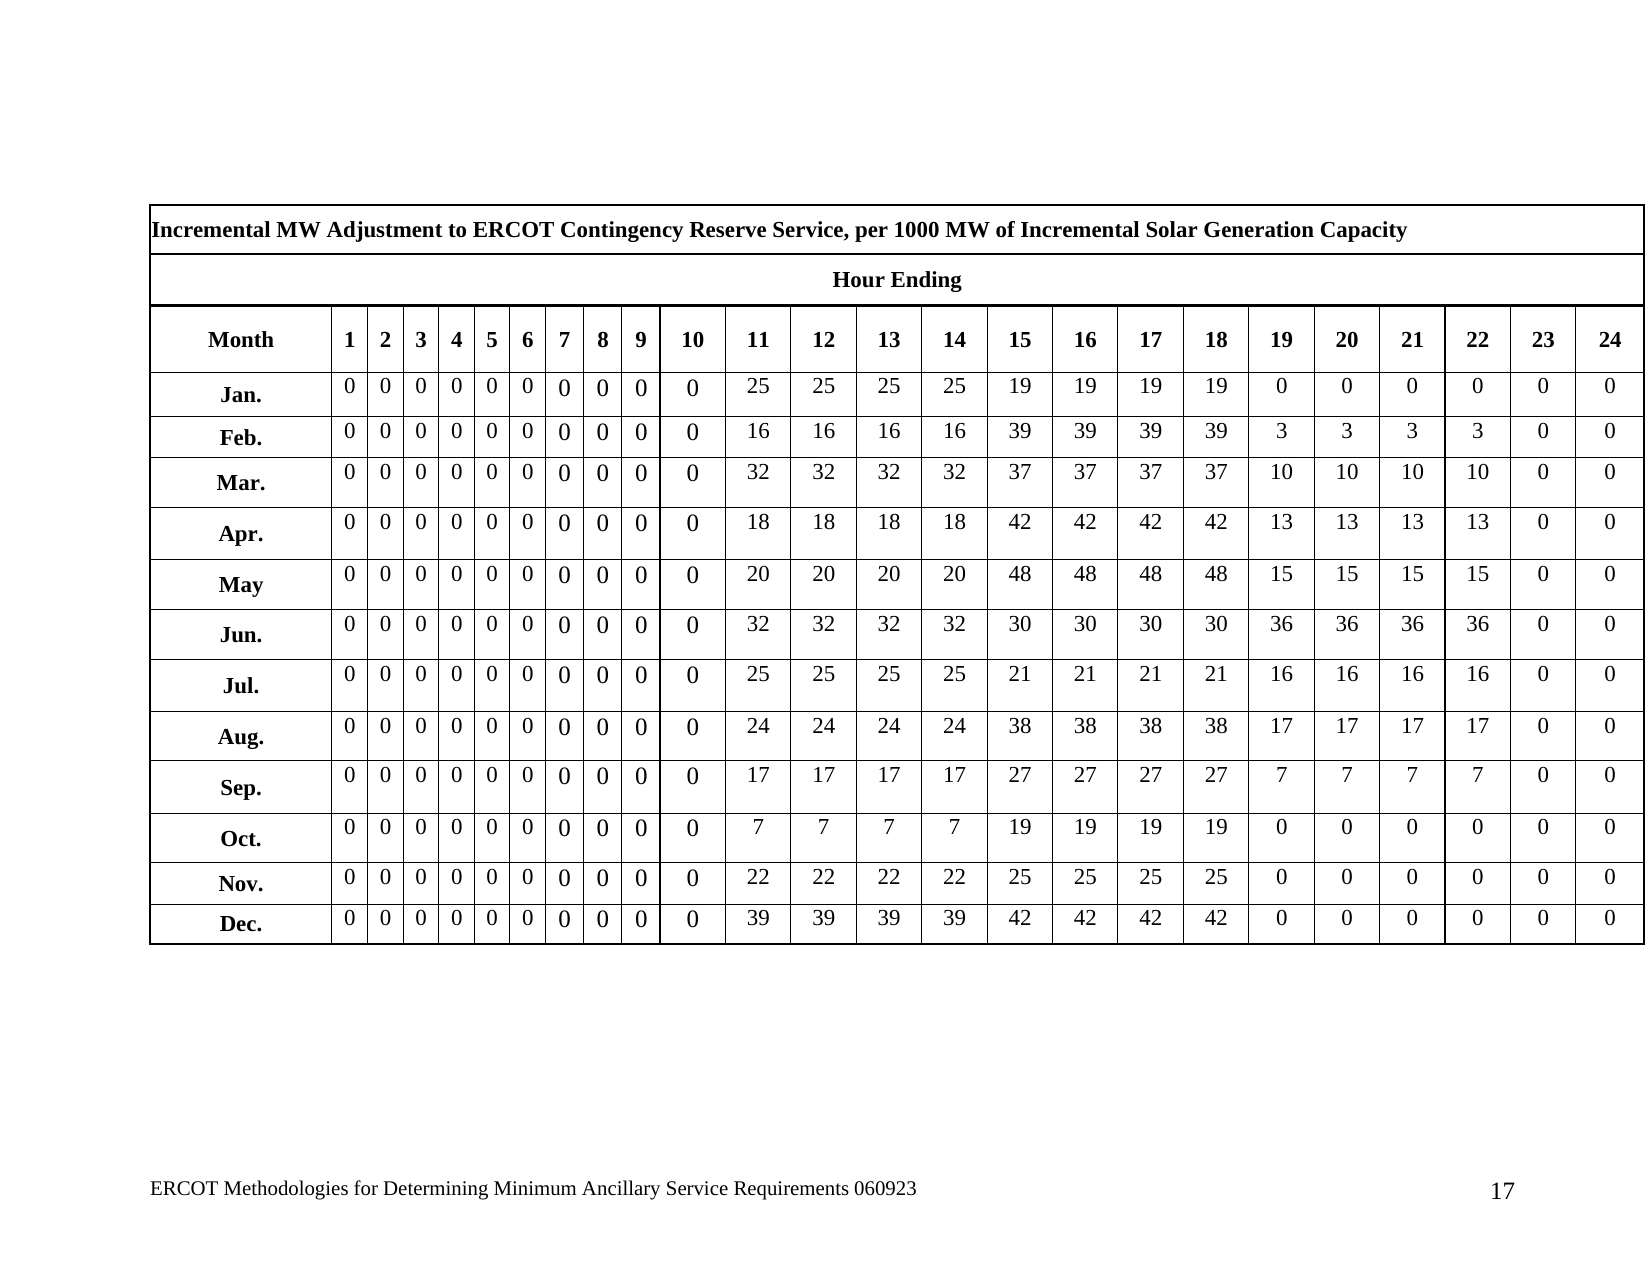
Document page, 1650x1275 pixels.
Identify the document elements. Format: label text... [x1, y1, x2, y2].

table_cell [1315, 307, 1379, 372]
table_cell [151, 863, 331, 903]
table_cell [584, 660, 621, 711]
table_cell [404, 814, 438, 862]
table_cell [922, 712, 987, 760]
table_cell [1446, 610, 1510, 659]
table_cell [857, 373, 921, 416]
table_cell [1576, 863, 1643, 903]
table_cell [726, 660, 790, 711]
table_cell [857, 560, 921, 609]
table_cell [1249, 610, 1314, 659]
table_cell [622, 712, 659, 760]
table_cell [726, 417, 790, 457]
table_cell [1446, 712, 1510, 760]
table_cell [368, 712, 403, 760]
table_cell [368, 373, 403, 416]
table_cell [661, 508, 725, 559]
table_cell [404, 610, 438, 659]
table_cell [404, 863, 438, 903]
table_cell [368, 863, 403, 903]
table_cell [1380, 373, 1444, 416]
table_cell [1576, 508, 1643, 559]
table_cell 4 [439, 307, 474, 372]
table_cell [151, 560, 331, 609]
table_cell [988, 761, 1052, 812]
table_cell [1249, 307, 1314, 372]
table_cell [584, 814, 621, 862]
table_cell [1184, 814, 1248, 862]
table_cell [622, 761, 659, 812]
table_header Incremental MW Adjustment to ERCOT Contingency Reserve Service, per 1000 MW of Incremental Solar Generation Capacity [151, 206, 1643, 253]
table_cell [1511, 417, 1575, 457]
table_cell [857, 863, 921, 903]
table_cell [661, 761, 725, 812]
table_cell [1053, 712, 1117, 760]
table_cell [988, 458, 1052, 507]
table_cell 10 [661, 307, 725, 372]
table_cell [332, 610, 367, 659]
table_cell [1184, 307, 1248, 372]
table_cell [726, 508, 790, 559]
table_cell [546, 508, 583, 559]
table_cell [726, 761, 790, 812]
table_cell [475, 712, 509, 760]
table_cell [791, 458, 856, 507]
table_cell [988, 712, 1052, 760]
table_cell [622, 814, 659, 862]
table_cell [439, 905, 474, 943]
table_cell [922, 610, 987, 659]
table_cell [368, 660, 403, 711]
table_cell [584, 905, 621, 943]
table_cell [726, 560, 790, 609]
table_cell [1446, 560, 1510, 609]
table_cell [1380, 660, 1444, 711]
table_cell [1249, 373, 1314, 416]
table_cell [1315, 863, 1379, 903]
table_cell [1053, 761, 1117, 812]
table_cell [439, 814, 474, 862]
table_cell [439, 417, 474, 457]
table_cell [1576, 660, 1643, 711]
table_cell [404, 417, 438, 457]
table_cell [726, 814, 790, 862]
table_cell 15 [988, 307, 1052, 372]
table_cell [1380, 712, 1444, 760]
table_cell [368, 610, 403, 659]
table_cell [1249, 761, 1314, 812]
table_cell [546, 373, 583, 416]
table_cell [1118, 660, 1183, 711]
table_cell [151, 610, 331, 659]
table_cell Hour Ending [151, 255, 1643, 303]
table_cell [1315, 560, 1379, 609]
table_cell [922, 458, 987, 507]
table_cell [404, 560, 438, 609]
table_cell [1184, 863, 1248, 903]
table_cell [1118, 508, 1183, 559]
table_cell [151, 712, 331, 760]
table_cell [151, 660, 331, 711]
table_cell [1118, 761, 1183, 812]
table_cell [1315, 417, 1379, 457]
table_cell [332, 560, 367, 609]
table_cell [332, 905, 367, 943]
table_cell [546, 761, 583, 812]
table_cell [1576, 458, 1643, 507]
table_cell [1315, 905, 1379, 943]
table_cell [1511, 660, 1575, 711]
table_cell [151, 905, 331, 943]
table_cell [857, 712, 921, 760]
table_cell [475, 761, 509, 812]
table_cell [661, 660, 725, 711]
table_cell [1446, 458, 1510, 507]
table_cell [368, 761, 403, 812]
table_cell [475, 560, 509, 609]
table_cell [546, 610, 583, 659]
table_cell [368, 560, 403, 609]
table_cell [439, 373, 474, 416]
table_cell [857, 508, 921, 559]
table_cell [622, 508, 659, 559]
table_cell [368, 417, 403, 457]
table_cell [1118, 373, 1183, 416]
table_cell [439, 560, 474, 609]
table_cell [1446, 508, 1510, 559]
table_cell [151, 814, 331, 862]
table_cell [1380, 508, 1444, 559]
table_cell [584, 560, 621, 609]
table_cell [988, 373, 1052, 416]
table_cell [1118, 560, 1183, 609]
table_cell 1 [332, 307, 367, 372]
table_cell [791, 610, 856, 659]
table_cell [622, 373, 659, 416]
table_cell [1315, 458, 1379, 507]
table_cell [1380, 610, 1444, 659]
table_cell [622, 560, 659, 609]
table_cell 11 [726, 307, 790, 372]
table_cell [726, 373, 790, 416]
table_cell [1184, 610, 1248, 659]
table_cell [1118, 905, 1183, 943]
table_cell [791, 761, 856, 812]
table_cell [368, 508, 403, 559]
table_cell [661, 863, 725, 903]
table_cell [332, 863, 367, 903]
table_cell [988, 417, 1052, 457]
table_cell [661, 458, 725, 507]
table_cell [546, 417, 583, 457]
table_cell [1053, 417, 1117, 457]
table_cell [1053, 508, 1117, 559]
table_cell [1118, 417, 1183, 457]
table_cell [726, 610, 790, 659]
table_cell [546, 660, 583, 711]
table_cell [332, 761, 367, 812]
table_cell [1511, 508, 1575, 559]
table_cell Month [151, 307, 331, 372]
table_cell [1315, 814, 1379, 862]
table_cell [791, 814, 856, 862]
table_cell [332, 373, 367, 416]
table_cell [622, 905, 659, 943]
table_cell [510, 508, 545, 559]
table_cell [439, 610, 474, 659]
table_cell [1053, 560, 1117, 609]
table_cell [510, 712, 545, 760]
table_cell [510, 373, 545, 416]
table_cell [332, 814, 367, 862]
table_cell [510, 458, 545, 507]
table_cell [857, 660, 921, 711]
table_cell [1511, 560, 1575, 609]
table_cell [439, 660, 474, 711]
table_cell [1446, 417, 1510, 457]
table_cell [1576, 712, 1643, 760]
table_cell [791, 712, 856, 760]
table_cell 2 [368, 307, 403, 372]
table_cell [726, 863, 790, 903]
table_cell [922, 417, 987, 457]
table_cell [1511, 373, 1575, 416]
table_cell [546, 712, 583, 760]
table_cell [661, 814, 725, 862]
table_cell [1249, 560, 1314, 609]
table_cell 5 [475, 307, 509, 372]
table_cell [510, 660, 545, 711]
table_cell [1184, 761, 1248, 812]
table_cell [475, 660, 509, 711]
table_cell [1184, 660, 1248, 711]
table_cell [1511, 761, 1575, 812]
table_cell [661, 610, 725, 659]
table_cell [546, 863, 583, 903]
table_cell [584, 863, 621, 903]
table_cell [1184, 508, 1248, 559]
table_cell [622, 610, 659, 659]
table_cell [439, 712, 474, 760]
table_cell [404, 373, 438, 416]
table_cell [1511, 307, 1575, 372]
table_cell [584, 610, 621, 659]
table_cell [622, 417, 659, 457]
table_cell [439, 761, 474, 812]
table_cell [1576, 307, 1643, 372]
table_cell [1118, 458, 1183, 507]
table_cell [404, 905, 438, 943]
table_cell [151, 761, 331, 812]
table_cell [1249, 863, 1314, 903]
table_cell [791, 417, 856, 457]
table_cell 9 [622, 307, 659, 372]
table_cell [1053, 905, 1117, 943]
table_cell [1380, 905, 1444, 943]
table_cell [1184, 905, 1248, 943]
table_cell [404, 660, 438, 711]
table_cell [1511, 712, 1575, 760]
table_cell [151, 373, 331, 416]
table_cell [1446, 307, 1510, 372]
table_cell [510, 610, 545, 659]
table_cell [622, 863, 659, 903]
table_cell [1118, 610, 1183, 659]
table_cell 3 [404, 307, 438, 372]
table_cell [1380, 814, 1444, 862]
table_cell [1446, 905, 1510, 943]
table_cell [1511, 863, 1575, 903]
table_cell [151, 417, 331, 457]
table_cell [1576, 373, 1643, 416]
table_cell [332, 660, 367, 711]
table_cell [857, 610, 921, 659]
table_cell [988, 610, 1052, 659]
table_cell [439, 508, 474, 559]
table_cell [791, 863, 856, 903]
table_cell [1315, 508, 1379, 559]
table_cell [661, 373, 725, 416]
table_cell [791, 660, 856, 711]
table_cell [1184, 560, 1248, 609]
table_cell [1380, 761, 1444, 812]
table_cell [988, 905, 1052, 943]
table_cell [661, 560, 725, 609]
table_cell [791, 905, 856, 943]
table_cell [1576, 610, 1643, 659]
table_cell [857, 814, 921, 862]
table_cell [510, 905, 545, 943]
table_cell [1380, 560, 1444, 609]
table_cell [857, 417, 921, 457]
table_cell 6 [510, 307, 545, 372]
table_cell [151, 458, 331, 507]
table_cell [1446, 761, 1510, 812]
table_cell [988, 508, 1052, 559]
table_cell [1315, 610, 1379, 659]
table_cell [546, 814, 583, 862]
table_cell 16 [1053, 307, 1117, 372]
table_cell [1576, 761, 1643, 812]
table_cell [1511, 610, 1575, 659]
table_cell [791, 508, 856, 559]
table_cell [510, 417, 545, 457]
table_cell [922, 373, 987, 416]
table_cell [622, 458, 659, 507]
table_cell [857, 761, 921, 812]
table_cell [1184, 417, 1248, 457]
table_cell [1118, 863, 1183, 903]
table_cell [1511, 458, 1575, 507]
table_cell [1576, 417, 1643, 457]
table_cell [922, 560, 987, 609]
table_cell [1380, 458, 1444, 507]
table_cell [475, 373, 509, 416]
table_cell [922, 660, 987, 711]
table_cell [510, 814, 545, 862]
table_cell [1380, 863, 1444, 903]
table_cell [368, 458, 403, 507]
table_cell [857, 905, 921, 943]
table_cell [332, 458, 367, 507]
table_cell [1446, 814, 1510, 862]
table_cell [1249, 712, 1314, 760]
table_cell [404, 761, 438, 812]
table_cell 7 [546, 307, 583, 372]
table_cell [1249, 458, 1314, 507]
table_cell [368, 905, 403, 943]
table_cell 8 [584, 307, 621, 372]
table_cell 14 [922, 307, 987, 372]
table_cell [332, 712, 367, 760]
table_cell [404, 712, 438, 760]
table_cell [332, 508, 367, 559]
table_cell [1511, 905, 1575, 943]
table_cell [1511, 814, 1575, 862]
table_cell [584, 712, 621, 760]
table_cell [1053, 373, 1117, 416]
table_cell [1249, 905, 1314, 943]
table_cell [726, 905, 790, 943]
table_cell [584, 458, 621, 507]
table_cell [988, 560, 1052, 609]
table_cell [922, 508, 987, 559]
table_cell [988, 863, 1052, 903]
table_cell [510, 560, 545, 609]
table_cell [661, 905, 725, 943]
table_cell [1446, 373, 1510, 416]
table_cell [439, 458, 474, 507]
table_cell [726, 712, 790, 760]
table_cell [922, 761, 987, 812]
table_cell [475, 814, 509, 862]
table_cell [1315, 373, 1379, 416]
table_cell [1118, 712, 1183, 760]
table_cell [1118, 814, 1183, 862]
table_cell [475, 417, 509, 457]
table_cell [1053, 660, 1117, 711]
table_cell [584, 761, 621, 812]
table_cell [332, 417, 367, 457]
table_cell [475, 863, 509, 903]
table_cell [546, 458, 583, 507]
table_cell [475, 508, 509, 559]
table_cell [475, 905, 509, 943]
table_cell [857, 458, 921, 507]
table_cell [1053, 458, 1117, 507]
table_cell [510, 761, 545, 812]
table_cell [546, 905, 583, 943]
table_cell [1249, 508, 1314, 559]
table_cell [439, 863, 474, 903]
table_cell 17 [1118, 307, 1183, 372]
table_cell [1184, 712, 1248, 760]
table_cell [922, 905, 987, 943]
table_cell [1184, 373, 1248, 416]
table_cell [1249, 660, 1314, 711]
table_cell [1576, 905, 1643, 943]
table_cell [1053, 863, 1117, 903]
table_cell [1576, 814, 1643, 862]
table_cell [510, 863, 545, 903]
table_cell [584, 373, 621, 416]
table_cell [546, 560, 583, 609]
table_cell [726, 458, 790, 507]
table_cell 12 [791, 307, 856, 372]
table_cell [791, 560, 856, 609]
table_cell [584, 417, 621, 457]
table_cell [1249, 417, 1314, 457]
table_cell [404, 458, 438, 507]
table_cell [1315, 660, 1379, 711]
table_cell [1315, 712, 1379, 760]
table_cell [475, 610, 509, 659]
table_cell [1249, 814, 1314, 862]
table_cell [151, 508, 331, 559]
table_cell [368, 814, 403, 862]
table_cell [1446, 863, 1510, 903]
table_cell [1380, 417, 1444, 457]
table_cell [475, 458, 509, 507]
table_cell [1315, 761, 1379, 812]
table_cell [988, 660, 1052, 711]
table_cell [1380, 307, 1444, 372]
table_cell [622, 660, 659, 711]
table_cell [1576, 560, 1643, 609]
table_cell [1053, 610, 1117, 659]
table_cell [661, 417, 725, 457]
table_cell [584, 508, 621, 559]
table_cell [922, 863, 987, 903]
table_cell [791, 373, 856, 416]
table_cell 13 [857, 307, 921, 372]
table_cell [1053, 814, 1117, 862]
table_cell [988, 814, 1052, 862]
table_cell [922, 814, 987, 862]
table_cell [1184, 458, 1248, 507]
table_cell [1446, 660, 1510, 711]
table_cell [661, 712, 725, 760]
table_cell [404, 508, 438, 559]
